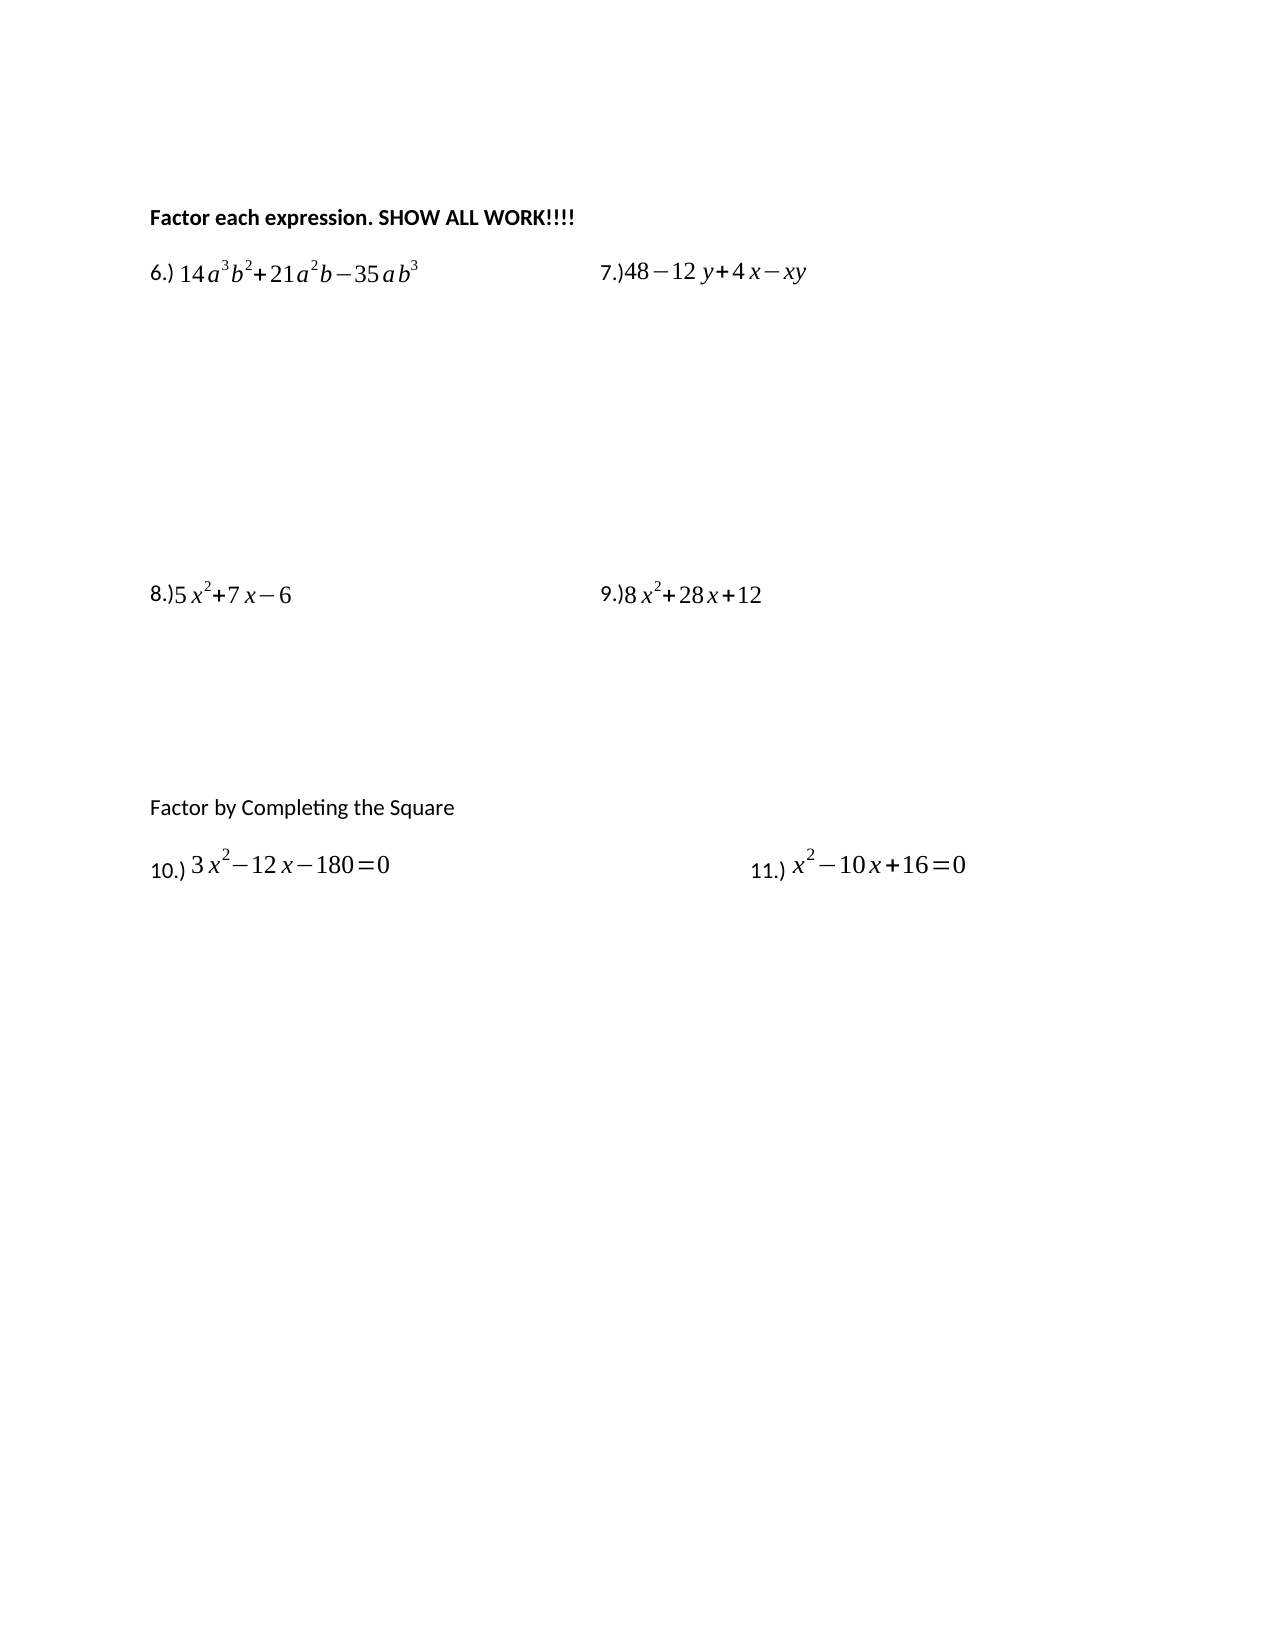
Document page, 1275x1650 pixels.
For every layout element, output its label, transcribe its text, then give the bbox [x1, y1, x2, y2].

text 6.) 7.) [150, 256, 1125, 287]
text 8.) 9.) [150, 577, 1125, 608]
text Factor by Completing the Square [150, 793, 1125, 821]
text Factor each expression. SHOW ALL WORK!!!! [150, 203, 1125, 231]
text 10.) 11.) [150, 846, 1125, 884]
